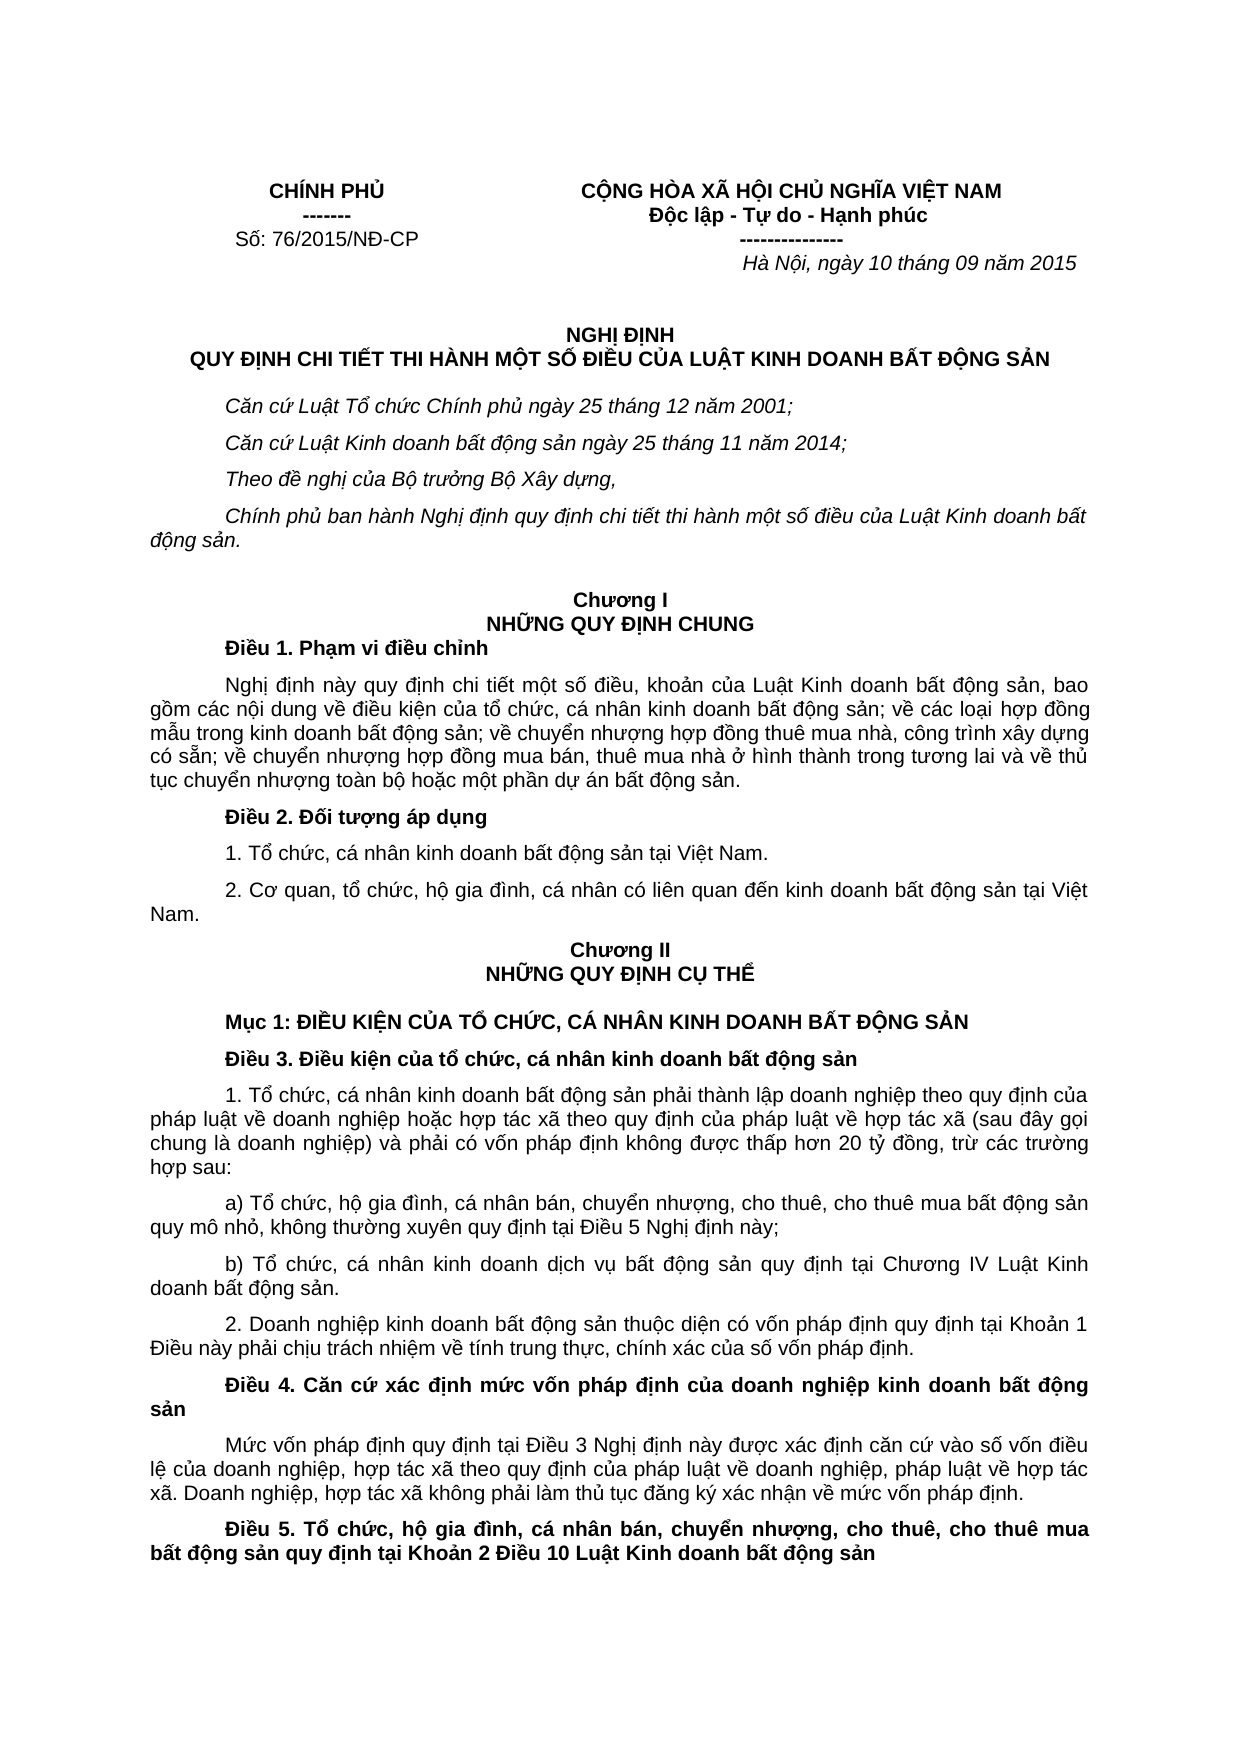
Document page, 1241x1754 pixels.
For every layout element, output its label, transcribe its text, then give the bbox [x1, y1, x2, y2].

text Chương II [150, 938, 1090, 962]
text QUY ĐỊNH CHI TIẾT THI HÀNH MỘT SỐ ĐIỀU CỦA LUẬT KINH DOANH BẤT ĐỘNG SẢN [150, 346, 1090, 370]
text 1. Tổ chức, cá nhân kinh doanh bất động sản phải thành lập doanh nghiệp theo quy định của pháp luật về doanh nghiệp hoặc hợp tác xã theo quy định của pháp luật về hợp tác xã (sau đây gọi chung là doanh nghiệp) và phải có vốn pháp định không được thấp hơn 20 tỷ đồng, trừ các trường hợp sau: [150, 1083, 1090, 1179]
text NHỮNG QUY ĐỊNH CHUNG [150, 612, 1090, 636]
text Nghị định này quy định chi tiết một số điều, khoản của Luật Kinh doanh bất động sản, bao gồm các nội dung về điều kiện của tổ chức, cá nhân kinh doanh bất động sản; về các loại hợp đồng mẫu trong kinh doanh bất động sản; về chuyển nhượng hợp đồng thuê mua nhà, công trình xây dựng có sẵn; về chuyển nhượng hợp đồng mua bán, thuê mua nhà ở hình thành trong tương lai và về thủ tục chuyển nhượng toàn bộ hoặc một phần dự án bất động sản. [150, 672, 1090, 792]
text Chính phủ ban hành Nghị định quy định chi tiết thi hành một số điều của Luật Kinh doanh bất động sản. [150, 504, 1090, 552]
text Điều 2. Đối tượng áp dụng [150, 805, 1090, 829]
text Căn cứ Luật Kinh doanh bất động sản ngày 25 tháng 11 năm 2014; [714, 431, 1090, 455]
text Căn cứ Luật Tổ chức Chính phủ ngày 25 tháng 12 năm 2001; [150, 394, 426, 418]
text Điều 4. Căn cứ xác định mức vốn pháp định của doanh nghiệp kinh doanh bất động sản [150, 1372, 1090, 1420]
text NGHỊ ĐỊNH [150, 322, 1090, 346]
text Theo đề nghị của Bộ trưởng Bộ Xây dựng, [150, 467, 1090, 491]
table_header CỘNG HÒA XÃ HỘI CHỦ NGHĨA VIỆT NAM Độc lập - Tự do - Hạnh phúc --------------- Hà Nội, ngày 10 tháng 09 năm 2015 [493, 179, 1090, 274]
text b) Tổ chức, cá nhân kinh doanh dịch vụ bất động sản quy định tại Chương IV Luật Kinh doanh bất động sản. [150, 1252, 1090, 1299]
text NHỮNG QUY ĐỊNH CỤ THỂ [150, 962, 1090, 986]
text Điều 1. Phạm vi điều chỉnh [150, 636, 1090, 660]
text Điều 3. Điều kiện của tổ chức, cá nhân kinh doanh bất động sản [150, 1046, 1090, 1070]
text Căn cứ Luật Kinh doanh bất động sản ngày 25 tháng 11 năm 2014; [386, 431, 662, 455]
text 2. Doanh nghiệp kinh doanh bất động sản thuộc diện có vốn pháp định quy định tại Khoản 1 Điều này phải chịu trách nhiệm về tính trung thực, chính xác của số vốn pháp định. [150, 1312, 1090, 1360]
text 1. Tổ chức, cá nhân kinh doanh bất động sản tại Việt Nam. [150, 841, 1090, 865]
text Căn cứ Luật Kinh doanh bất động sản ngày 25 tháng 11 năm 2014; [150, 431, 345, 455]
text Căn cứ Luật Tổ chức Chính phủ ngày 25 tháng 12 năm 2001; [522, 394, 1090, 418]
text a) Tổ chức, hộ gia đình, cá nhân bán, chuyển nhượng, cho thuê, cho thuê mua bất động sản quy mô nhỏ, không thường xuyên quy định tại Điều 5 Nghị định này; [150, 1191, 1090, 1239]
text Chương I [150, 588, 1090, 612]
text Mục 1: ĐIỀU KIỆN CỦA TỔ CHỨC, CÁ NHÂN KINH DOANH BẤT ĐỘNG SẢN [150, 1010, 1090, 1034]
text 2. Cơ quan, tổ chức, hộ gia đình, cá nhân có liên quan đến kinh doanh bất động sản tại Việt Nam. [150, 878, 1090, 926]
text Mức vốn pháp định quy định tại Điều 3 Nghị định này được xác định căn cứ vào số vốn điều lệ của doanh nghiệp, hợp tác xã theo quy định của pháp luật về doanh nghiệp, pháp luật về hợp tác xã. Doanh nghiệp, hợp tác xã không phải làm thủ tục đăng ký xác nhận về mức vốn pháp định. [150, 1433, 1090, 1505]
text Điều 5. Tổ chức, hộ gia đình, cá nhân bán, chuyển nhượng, cho thuê, cho thuê mua bất động sản quy định tại Khoản 2 Điều 10 Luật Kinh doanh bất động sản [150, 1517, 1090, 1565]
table_header CHÍNH PHỦ ------- Số: 76/2015/NĐ-CP [161, 179, 492, 274]
